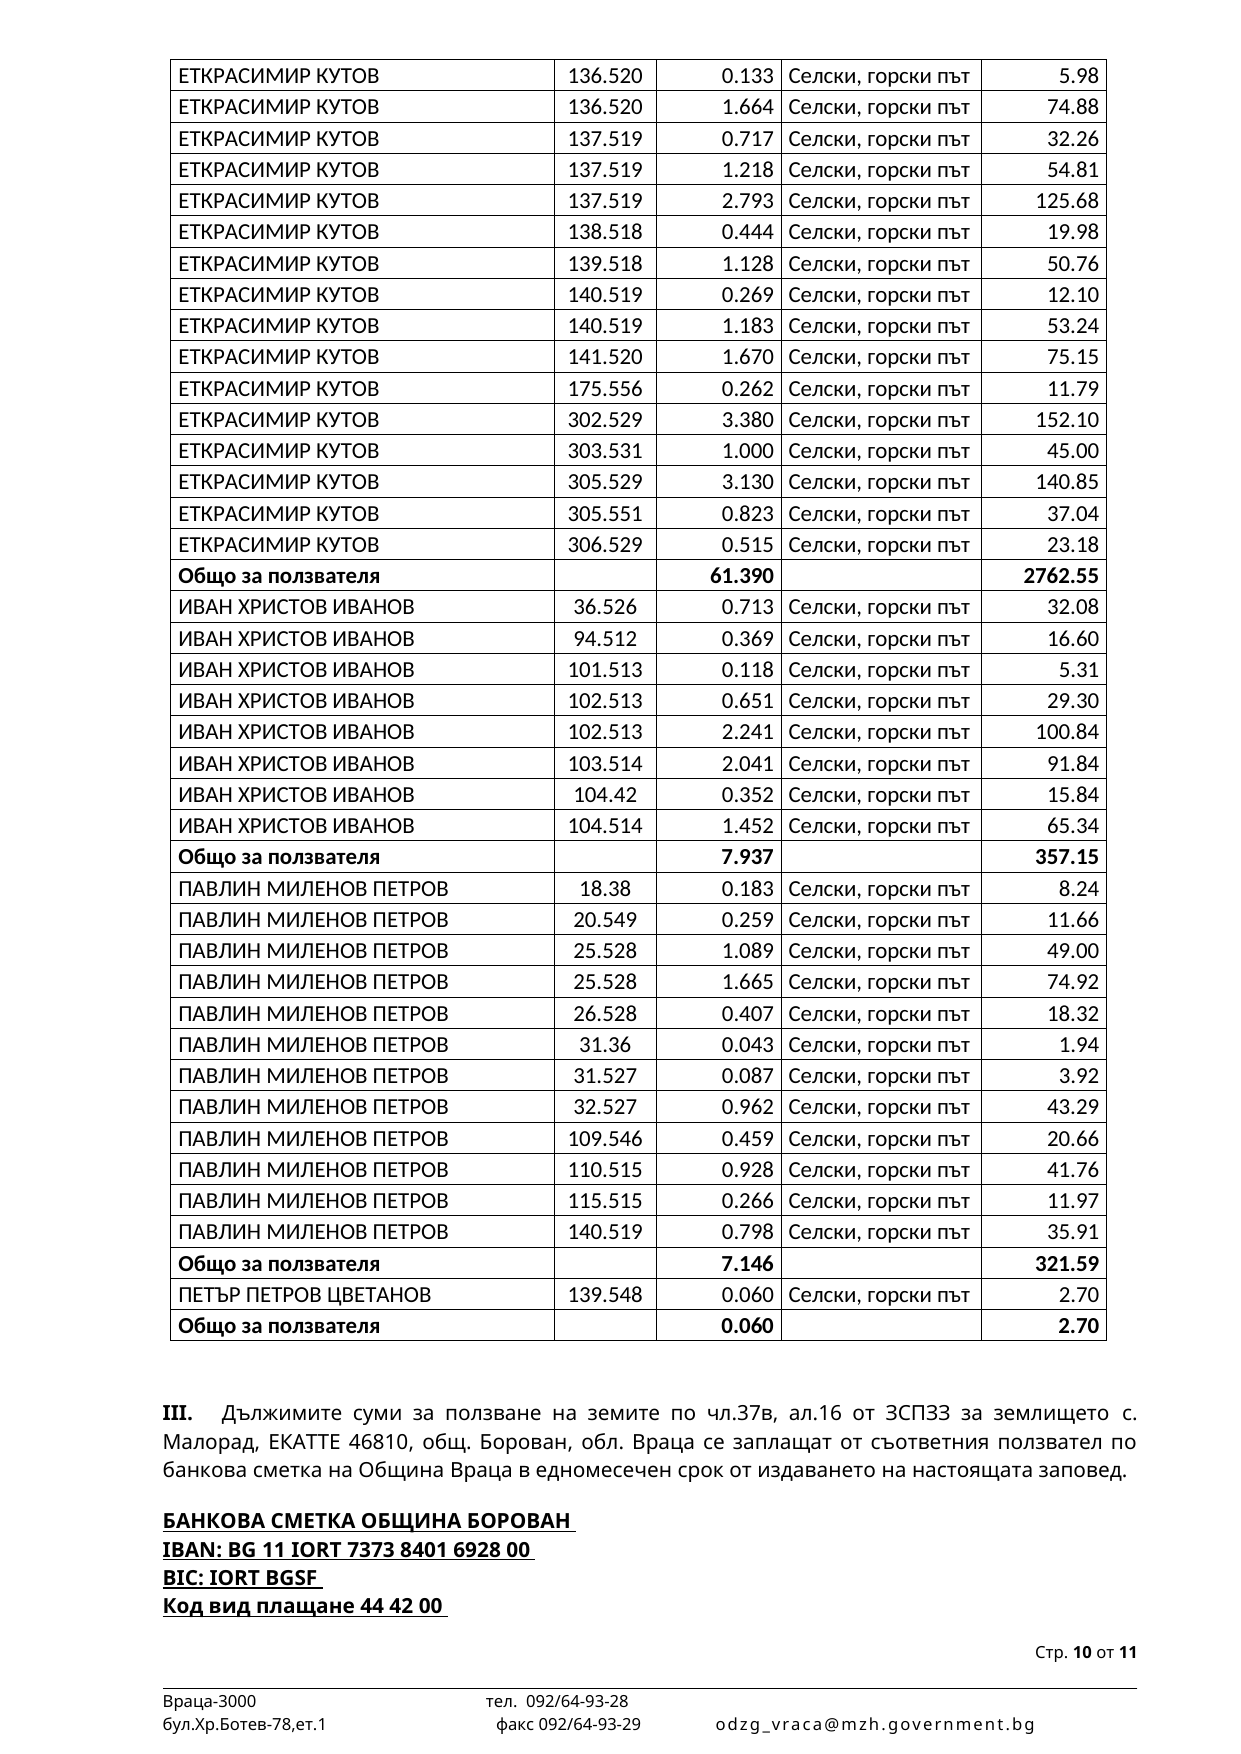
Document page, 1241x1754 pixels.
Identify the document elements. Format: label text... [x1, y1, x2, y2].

table_cell ПАВЛИН МИЛЕНОВ ПЕТРОВ [171, 873, 554, 903]
table_cell 1.128 [657, 248, 781, 278]
table_cell Селски, горски път [782, 498, 981, 528]
table_cell 5.98 [982, 60, 1106, 90]
table_cell 0.823 [657, 498, 781, 528]
table_cell 1.664 [657, 91, 781, 122]
table_cell ЕТКРАСИМИР КУТОВ [171, 123, 554, 153]
table_cell Селски, горски път [782, 1279, 981, 1309]
table_cell Селски, горски път [782, 185, 981, 215]
table_cell 2.793 [657, 185, 781, 215]
table_cell 102.513 [555, 716, 656, 747]
table_cell Селски, горски път [782, 654, 981, 684]
table_cell ПАВЛИН МИЛЕНОВ ПЕТРОВ [171, 1154, 554, 1184]
table_cell 18.32 [982, 998, 1106, 1028]
table_cell [782, 841, 981, 872]
table_cell [555, 1310, 656, 1340]
table_cell Селски, горски път [782, 966, 981, 997]
table_cell 140.519 [555, 279, 656, 309]
table_cell 32.08 [982, 591, 1106, 622]
table_cell 37.04 [982, 498, 1106, 528]
table_cell Селски, горски път [782, 998, 981, 1028]
table_cell Селски, горски път [782, 248, 981, 278]
table_cell 45.00 [982, 435, 1106, 465]
table_cell Селски, горски път [782, 91, 981, 122]
table_cell 137.519 [555, 154, 656, 184]
table_cell 136.520 [555, 91, 656, 122]
table_cell 54.81 [982, 154, 1106, 184]
table_cell 0.087 [657, 1060, 781, 1090]
table_cell 19.98 [982, 216, 1106, 247]
table_cell 0.407 [657, 998, 781, 1028]
table_cell 306.529 [555, 529, 656, 559]
table_cell Селски, горски път [782, 1060, 981, 1090]
table_cell Селски, горски път [782, 623, 981, 653]
table_cell 303.531 [555, 435, 656, 465]
table_cell Селски, горски път [782, 810, 981, 840]
table_cell 1.94 [982, 1029, 1106, 1059]
table_cell 25.528 [555, 966, 656, 997]
text Код вид плащане 44 42 00 [162, 1592, 1137, 1620]
table_cell 7.146 [657, 1248, 781, 1278]
table_cell ИВАН ХРИСТОВ ИВАНОВ [171, 654, 554, 684]
table_cell 138.518 [555, 216, 656, 247]
table_cell 2.041 [657, 748, 781, 778]
table_cell 0.369 [657, 623, 781, 653]
table_cell 29.30 [982, 685, 1106, 715]
table_cell Селски, горски път [782, 435, 981, 465]
table_cell 35.91 [982, 1216, 1106, 1247]
table_cell Селски, горски път [782, 748, 981, 778]
table_cell 1.452 [657, 810, 781, 840]
table_cell 110.515 [555, 1154, 656, 1184]
table_cell 0.713 [657, 591, 781, 622]
table_cell ПАВЛИН МИЛЕНОВ ПЕТРОВ [171, 1060, 554, 1090]
table_cell 0.269 [657, 279, 781, 309]
table_cell Селски, горски път [782, 279, 981, 309]
table_cell ПАВЛИН МИЛЕНОВ ПЕТРОВ [171, 1185, 554, 1215]
table_cell 103.514 [555, 748, 656, 778]
table_cell ИВАН ХРИСТОВ ИВАНОВ [171, 810, 554, 840]
table_cell 75.15 [982, 341, 1106, 372]
table_cell 43.29 [982, 1091, 1106, 1122]
table_cell 102.513 [555, 685, 656, 715]
table_cell Селски, горски път [782, 216, 981, 247]
table_cell 1.670 [657, 341, 781, 372]
table_cell 11.79 [982, 373, 1106, 403]
table_cell ЕТКРАСИМИР КУТОВ [171, 404, 554, 434]
table_cell ЕТКРАСИМИР КУТОВ [171, 435, 554, 465]
table_cell ЕТКРАСИМИР КУТОВ [171, 154, 554, 184]
table_cell Общо за ползвателя [171, 560, 554, 590]
table_cell 18.38 [555, 873, 656, 903]
table_cell 109.546 [555, 1123, 656, 1153]
table_cell 100.84 [982, 716, 1106, 747]
table_cell Селски, горски път [782, 1123, 981, 1153]
table_cell ЕТКРАСИМИР КУТОВ [171, 185, 554, 215]
table_cell 32.527 [555, 1091, 656, 1122]
table_cell 31.527 [555, 1060, 656, 1090]
table_cell ЕТКРАСИМИР КУТОВ [171, 279, 554, 309]
table_cell 115.515 [555, 1185, 656, 1215]
table_cell 357.15 [982, 841, 1106, 872]
table_cell 140.85 [982, 466, 1106, 497]
table_cell Общо за ползвателя [171, 841, 554, 872]
table_cell [782, 560, 981, 590]
table_cell ПАВЛИН МИЛЕНОВ ПЕТРОВ [171, 998, 554, 1028]
table_cell ПАВЛИН МИЛЕНОВ ПЕТРОВ [171, 904, 554, 934]
table_cell 0.717 [657, 123, 781, 153]
table_cell Селски, горски път [782, 935, 981, 965]
table_cell 36.526 [555, 591, 656, 622]
table_cell 1.218 [657, 154, 781, 184]
table_cell 91.84 [982, 748, 1106, 778]
table_cell 139.548 [555, 1279, 656, 1309]
table_cell 1.183 [657, 310, 781, 340]
table_cell ПАВЛИН МИЛЕНОВ ПЕТРОВ [171, 935, 554, 965]
table_cell Селски, горски път [782, 404, 981, 434]
table_cell Селски, горски път [782, 310, 981, 340]
table_cell 305.551 [555, 498, 656, 528]
table_cell 12.10 [982, 279, 1106, 309]
table_cell 0.183 [657, 873, 781, 903]
table_cell 0.043 [657, 1029, 781, 1059]
table_cell 15.84 [982, 779, 1106, 809]
table_cell 0.928 [657, 1154, 781, 1184]
table_cell 0.459 [657, 1123, 781, 1153]
table_cell ЕТКРАСИМИР КУТОВ [171, 248, 554, 278]
table_cell 5.31 [982, 654, 1106, 684]
table_cell 41.76 [982, 1154, 1106, 1184]
table_cell 3.130 [657, 466, 781, 497]
table_cell 11.66 [982, 904, 1106, 934]
table_cell Селски, горски път [782, 341, 981, 372]
table_cell Общо за ползвателя [171, 1310, 554, 1340]
table_cell 16.60 [982, 623, 1106, 653]
table_cell 8.24 [982, 873, 1106, 903]
table_cell 0.060 [657, 1310, 781, 1340]
table_cell ЕТКРАСИМИР КУТОВ [171, 373, 554, 403]
table_cell ИВАН ХРИСТОВ ИВАНОВ [171, 748, 554, 778]
table_cell 1.000 [657, 435, 781, 465]
table_cell ПАВЛИН МИЛЕНОВ ПЕТРОВ [171, 1029, 554, 1059]
table_cell 140.519 [555, 1216, 656, 1247]
table_cell Селски, горски път [782, 529, 981, 559]
table_cell 302.529 [555, 404, 656, 434]
table_cell Селски, горски път [782, 123, 981, 153]
table_cell Селски, горски път [782, 873, 981, 903]
table_cell ЕТКРАСИМИР КУТОВ [171, 529, 554, 559]
table_cell 3.380 [657, 404, 781, 434]
table_cell ИВАН ХРИСТОВ ИВАНОВ [171, 685, 554, 715]
table_cell 305.529 [555, 466, 656, 497]
table_cell Селски, горски път [782, 716, 981, 747]
table_cell [555, 841, 656, 872]
table_cell ПАВЛИН МИЛЕНОВ ПЕТРОВ [171, 1091, 554, 1122]
table_cell 50.76 [982, 248, 1106, 278]
text ІІІ. Дължимите суми за ползване на земите по чл.37в, ал.16 от ЗСПЗЗ за землището с. Малорад, ЕКАТТЕ 46810, общ. Борован, обл. Враца се заплащат от съответния ползвател по банкова сметка на Община Враца в едномесечен срок от издаването на настоящата заповед. [162, 1398, 1137, 1484]
table_cell 321.59 [982, 1248, 1106, 1278]
table_cell 3.92 [982, 1060, 1106, 1090]
table_cell 2762.55 [982, 560, 1106, 590]
table_cell 141.520 [555, 341, 656, 372]
table_cell Селски, горски път [782, 591, 981, 622]
table_cell Селски, горски път [782, 154, 981, 184]
table_cell 0.259 [657, 904, 781, 934]
table_cell Селски, горски път [782, 685, 981, 715]
table_cell Селски, горски път [782, 1154, 981, 1184]
table_cell [555, 560, 656, 590]
table_cell ПАВЛИН МИЛЕНОВ ПЕТРОВ [171, 1216, 554, 1247]
table_cell 0.262 [657, 373, 781, 403]
table_cell Селски, горски път [782, 1029, 981, 1059]
table_cell 139.518 [555, 248, 656, 278]
table_cell [782, 1310, 981, 1340]
table_cell 2.70 [982, 1310, 1106, 1340]
table_cell 0.352 [657, 779, 781, 809]
table_cell Селски, горски път [782, 1091, 981, 1122]
table_cell [782, 1248, 981, 1278]
table_cell 1.665 [657, 966, 781, 997]
table_cell 32.26 [982, 123, 1106, 153]
table_cell 20.549 [555, 904, 656, 934]
table_cell ЕТКРАСИМИР КУТОВ [171, 91, 554, 122]
table_cell 26.528 [555, 998, 656, 1028]
table_cell 137.519 [555, 123, 656, 153]
table_cell 25.528 [555, 935, 656, 965]
table_cell ИВАН ХРИСТОВ ИВАНОВ [171, 716, 554, 747]
table_cell 137.519 [555, 185, 656, 215]
table_cell ПАВЛИН МИЛЕНОВ ПЕТРОВ [171, 1123, 554, 1153]
table_cell 0.060 [657, 1279, 781, 1309]
table_cell ПЕТЪР ПЕТРОВ ЦВЕТАНОВ [171, 1279, 554, 1309]
table_cell ЕТКРАСИМИР КУТОВ [171, 341, 554, 372]
table_cell Общо за ползвателя [171, 1248, 554, 1278]
table_cell 125.68 [982, 185, 1106, 215]
table_cell 74.88 [982, 91, 1106, 122]
table_cell 0.651 [657, 685, 781, 715]
table_cell ЕТКРАСИМИР КУТОВ [171, 466, 554, 497]
table_cell ЕТКРАСИМИР КУТОВ [171, 310, 554, 340]
table_cell ПАВЛИН МИЛЕНОВ ПЕТРОВ [171, 966, 554, 997]
table_cell 23.18 [982, 529, 1106, 559]
table_cell 0.962 [657, 1091, 781, 1122]
table_cell 61.390 [657, 560, 781, 590]
table_cell ИВАН ХРИСТОВ ИВАНОВ [171, 779, 554, 809]
table_cell 136.520 [555, 60, 656, 90]
table_cell 175.556 [555, 373, 656, 403]
table_cell 0.798 [657, 1216, 781, 1247]
table_cell Селски, горски път [782, 466, 981, 497]
table_cell 74.92 [982, 966, 1106, 997]
table_cell 0.266 [657, 1185, 781, 1215]
table_cell ИВАН ХРИСТОВ ИВАНОВ [171, 591, 554, 622]
table_cell 0.133 [657, 60, 781, 90]
table_cell 101.513 [555, 654, 656, 684]
table_cell Селски, горски път [782, 60, 981, 90]
table_cell 0.515 [657, 529, 781, 559]
table_cell 0.118 [657, 654, 781, 684]
table_cell 94.512 [555, 623, 656, 653]
table_cell 104.514 [555, 810, 656, 840]
table_cell 65.34 [982, 810, 1106, 840]
table_cell [555, 1248, 656, 1278]
table_cell Селски, горски път [782, 1216, 981, 1247]
table_cell 7.937 [657, 841, 781, 872]
table_cell 2.70 [982, 1279, 1106, 1309]
table_cell ЕТКРАСИМИР КУТОВ [171, 498, 554, 528]
table_cell ИВАН ХРИСТОВ ИВАНОВ [171, 623, 554, 653]
table_cell 2.241 [657, 716, 781, 747]
table_cell 49.00 [982, 935, 1106, 965]
table_cell 53.24 [982, 310, 1106, 340]
table_cell ЕТКРАСИМИР КУТОВ [171, 216, 554, 247]
text BIC: IORT BGSF [162, 1563, 1137, 1592]
table_cell Селски, горски път [782, 373, 981, 403]
text БАНКОВА СМЕТКА ОБЩИНА БОРОВАН [162, 1506, 1137, 1535]
text IBAN: BG 11 IORT 7373 8401 6928 00 [162, 1535, 1137, 1563]
table_cell Селски, горски път [782, 779, 981, 809]
table_cell 104.42 [555, 779, 656, 809]
table_cell 152.10 [982, 404, 1106, 434]
table_cell Селски, горски път [782, 1185, 981, 1215]
table_cell ЕТКРАСИМИР КУТОВ [171, 60, 554, 90]
table_cell 11.97 [982, 1185, 1106, 1215]
table_cell 0.444 [657, 216, 781, 247]
table_cell Селски, горски път [782, 904, 981, 934]
table_cell 31.36 [555, 1029, 656, 1059]
table_cell 1.089 [657, 935, 781, 965]
table_cell 20.66 [982, 1123, 1106, 1153]
table_cell 140.519 [555, 310, 656, 340]
